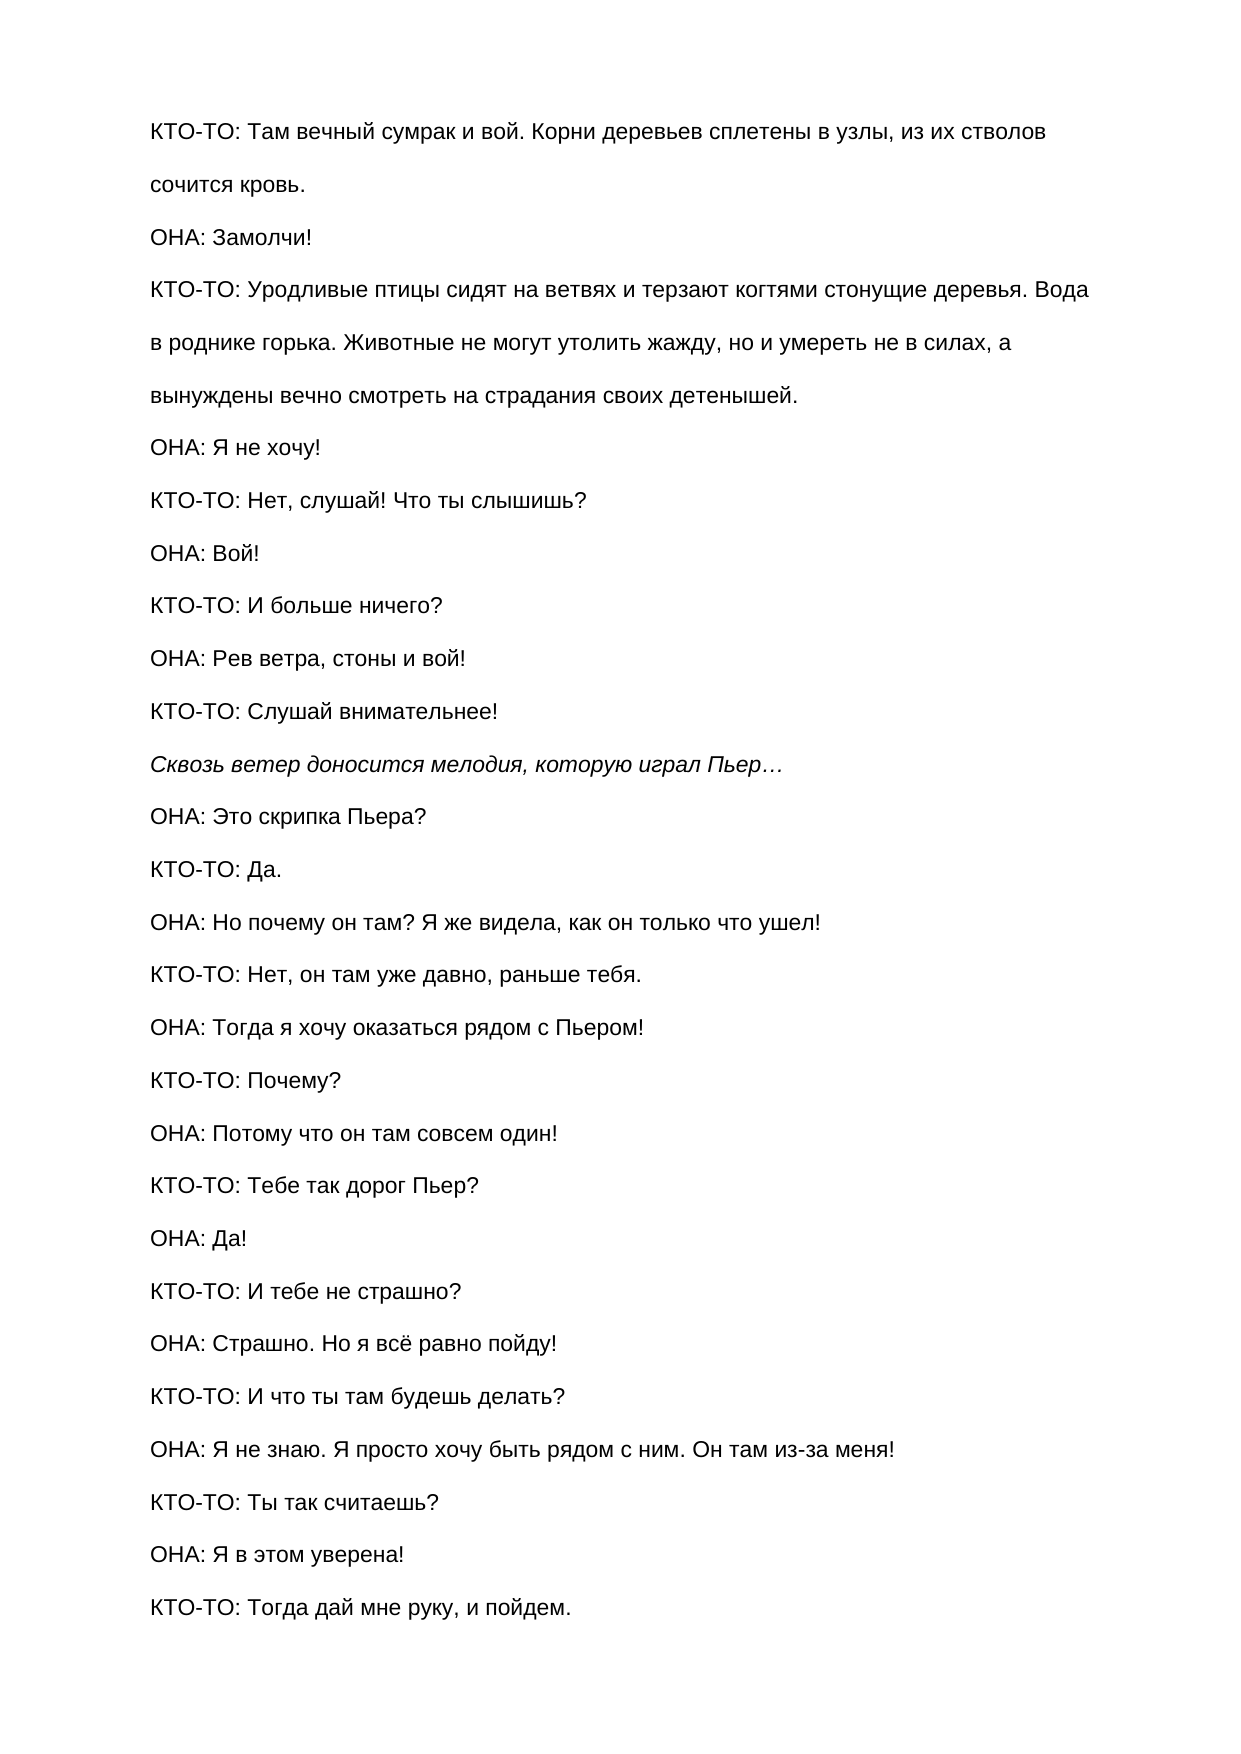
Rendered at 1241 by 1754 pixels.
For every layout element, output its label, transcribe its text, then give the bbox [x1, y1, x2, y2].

text ОНА: Я не знаю. Я просто хочу быть рядом с ним. Он там из-за меня! [150, 1436, 1090, 1462]
text КТО-ТО: И больше ничего? [150, 592, 1090, 619]
text ОНА: Но почему он там? Я же видела, как он только что ушел! [150, 909, 1090, 935]
text КТО-ТО: Тогда дай мне руку, и пойдем. [150, 1594, 1090, 1620]
text КТО-ТО: Почему? [150, 1067, 1090, 1093]
text ОНА: Тогда я хочу оказаться рядом с Пьером! [150, 1014, 1090, 1040]
text ОНА: Вой! [150, 540, 1090, 566]
text КТО-ТО: Слушай внимательнее! [150, 698, 1090, 724]
text ОНА: Потому что он там совсем один! [150, 1119, 1090, 1146]
text КТО-ТО: И тебе не страшно? [150, 1278, 1090, 1304]
text ОНА: Рев ветра, стоны и вой! [150, 645, 1090, 671]
text КТО-ТО: Ты так считаешь? [150, 1488, 1090, 1515]
text КТО-ТО: Да. [150, 856, 1090, 882]
text ОНА: Я не хочу! [150, 434, 1090, 461]
text ОНА: Да! [150, 1225, 1090, 1251]
text КТО-ТО: Нет, слушай! Что ты слышишь? [150, 487, 1090, 513]
text КТО-ТО: Нет, он там уже давно, раньше тебя. [150, 961, 1090, 988]
text ОНА: Страшно. Но я всё равно пойду! [150, 1330, 1090, 1357]
text КТО-ТО: Там вечный сумрак и вой. Корни деревьев сплетены в узлы, из их стволов сочится кровь. [150, 118, 1090, 197]
text Сквозь ветер доносится мелодия, которую играл Пьер… [150, 751, 1090, 777]
text КТО-ТО: Уродливые птицы сидят на ветвях и терзают когтями стонущие деревья. Вода в роднике горька. Животные не могут утолить жажду, но и умереть не в силах, а вынуждены вечно смотреть на страдания своих детенышей. [150, 276, 1090, 408]
text ОНА: Я в этом уверена! [150, 1541, 1090, 1567]
text КТО-ТО: Тебе так дорог Пьер? [150, 1172, 1090, 1198]
text ОНА: Это скрипка Пьера? [150, 803, 1090, 829]
text ОНА: Замолчи! [150, 223, 1090, 250]
text КТО-ТО: И что ты там будешь делать? [150, 1383, 1090, 1409]
